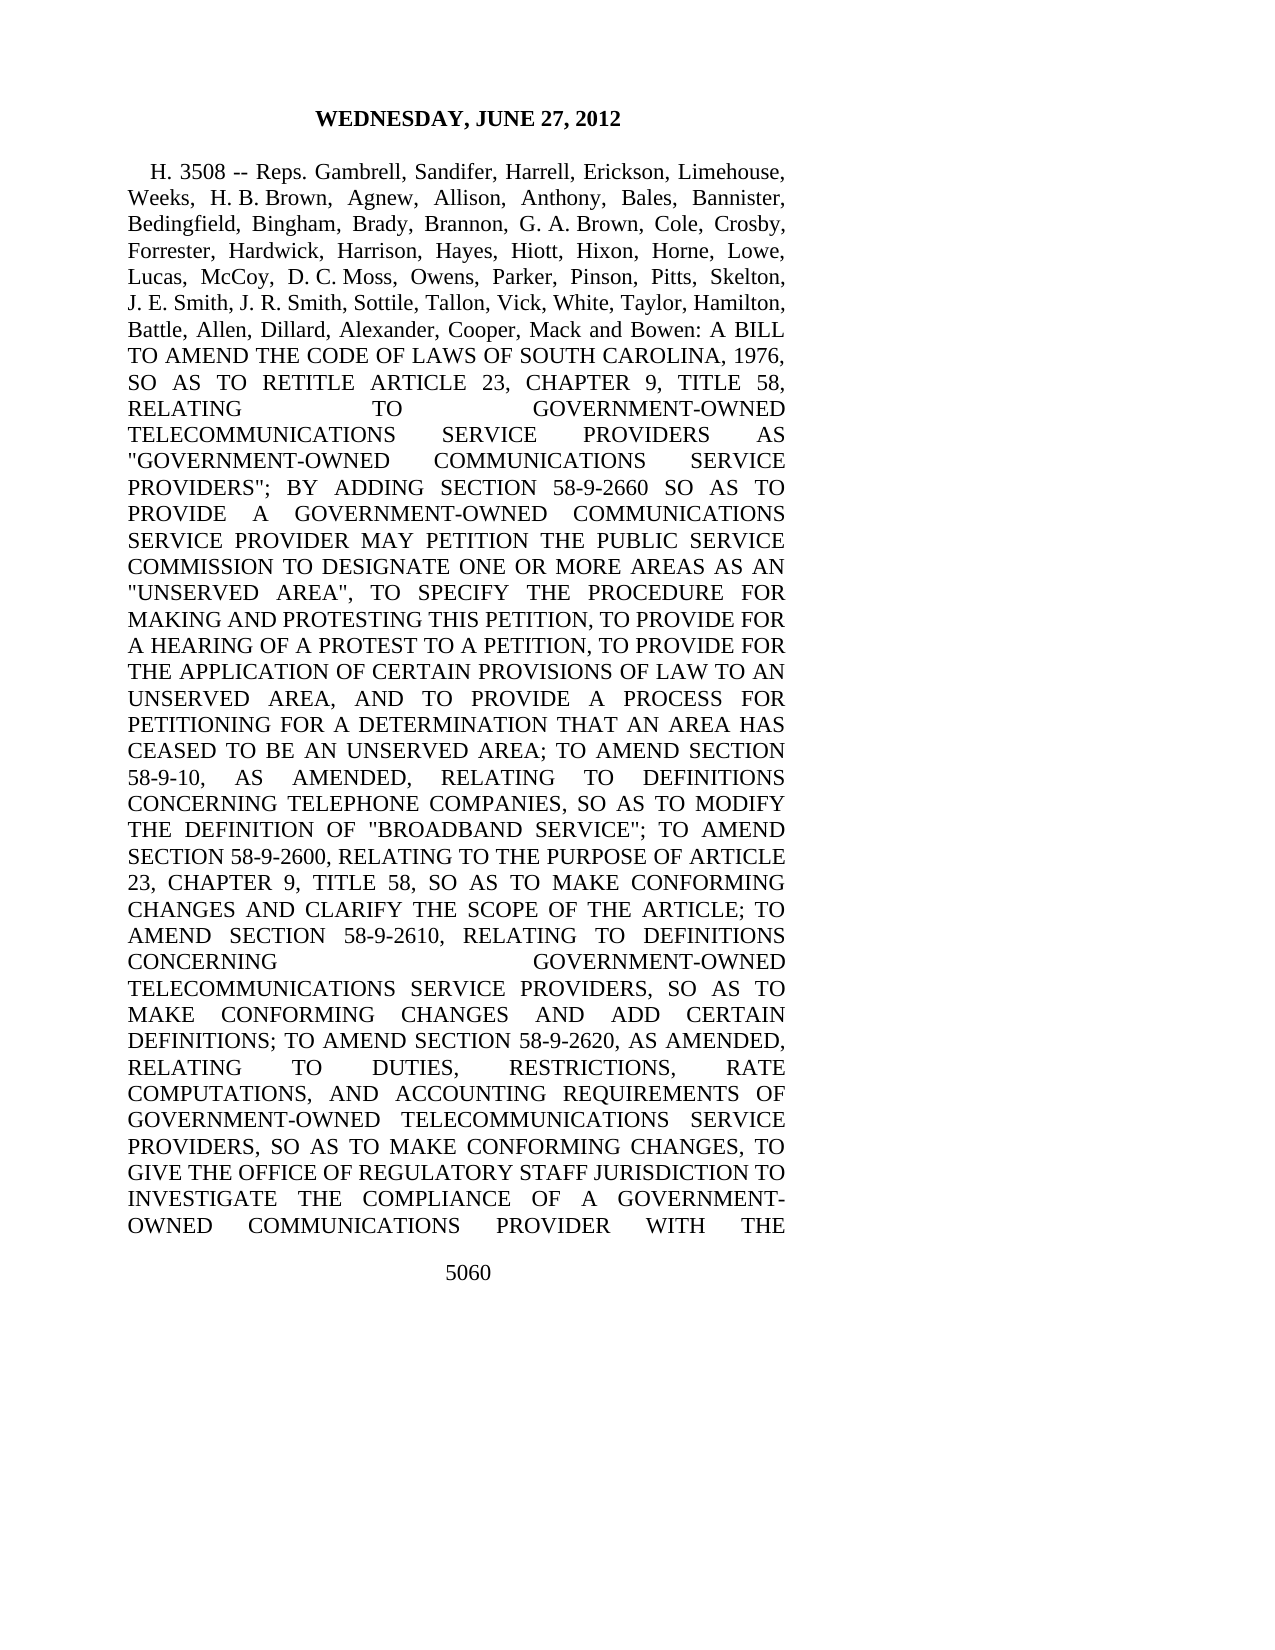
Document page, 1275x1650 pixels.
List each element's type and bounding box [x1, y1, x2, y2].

text [127, 158, 786, 1238]
